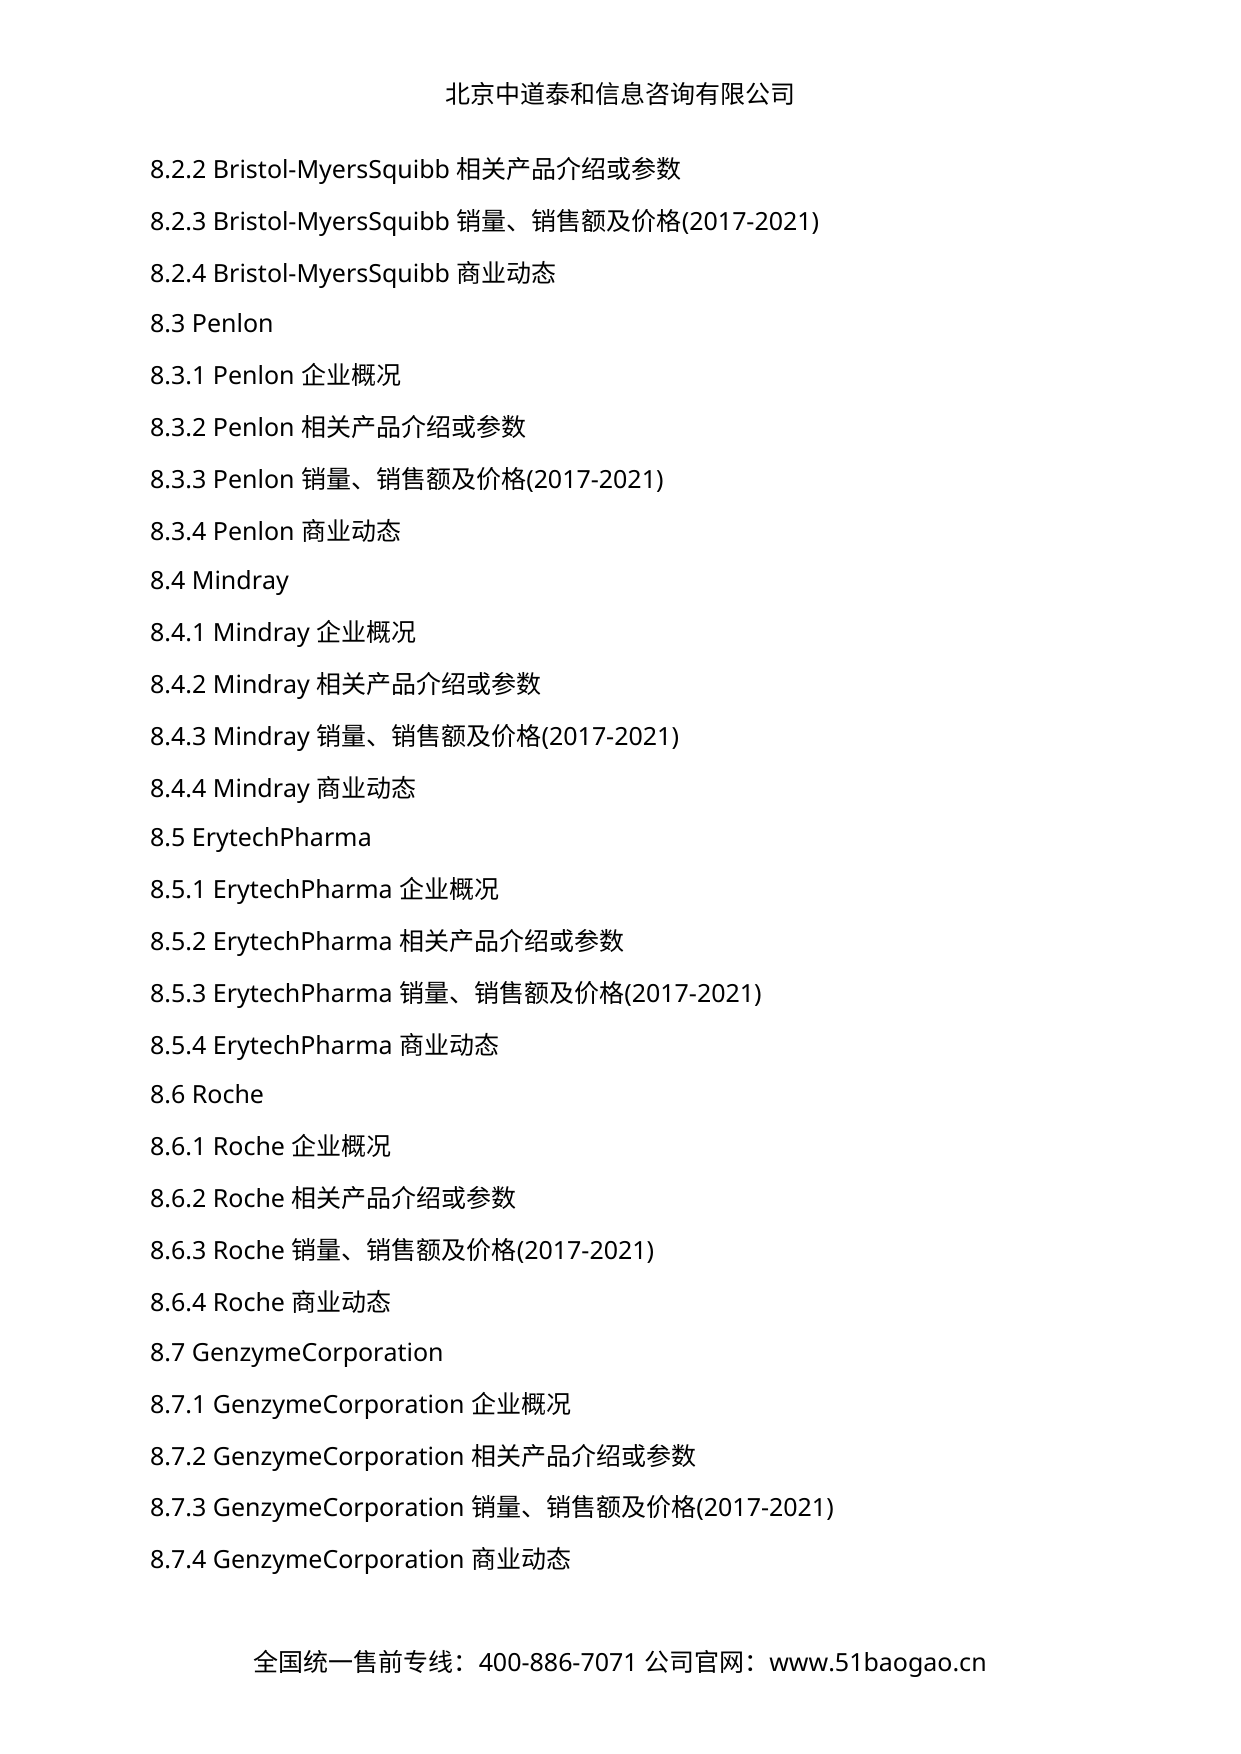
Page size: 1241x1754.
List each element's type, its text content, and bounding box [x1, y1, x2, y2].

text 8.6 Roche [150, 1077, 1090, 1111]
text 8.6.2 Roche 相关产品介绍或参数 [150, 1179, 1090, 1215]
text 8.4.1 Mindray 企业概况 [150, 612, 1090, 649]
text 8.7.2 GenzymeCorporation 相关产品介绍或参数 [150, 1436, 1090, 1472]
text 8.3.4 Penlon 商业动态 [150, 511, 1090, 547]
text 8.6.4 Roche 商业动态 [150, 1282, 1090, 1319]
text 8.2.3 Bristol-MyersSquibb 销量、销售额及价格(2017-2021) [150, 202, 1090, 238]
text 8.7.3 GenzymeCorporation 销量、销售额及价格(2017-2021) [150, 1488, 1090, 1524]
text 8.2.2 Bristol-MyersSquibb 相关产品介绍或参数 [150, 150, 1090, 186]
text 8.5 ErytechPharma [150, 820, 1090, 854]
text 8.7.4 GenzymeCorporation 商业动态 [150, 1540, 1090, 1576]
text 8.6.3 Roche 销量、销售额及价格(2017-2021) [150, 1231, 1090, 1267]
text 8.4 Mindray [150, 563, 1090, 597]
text 8.6.1 Roche 企业概况 [150, 1127, 1090, 1163]
text 8.5.4 ErytechPharma 商业动态 [150, 1025, 1090, 1062]
text 8.3.3 Penlon 销量、销售额及价格(2017-2021) [150, 459, 1090, 495]
text 8.4.3 Mindray 销量、销售额及价格(2017-2021) [150, 716, 1090, 752]
text 8.2.4 Bristol-MyersSquibb 商业动态 [150, 254, 1090, 290]
text 8.7 GenzymeCorporation [150, 1334, 1090, 1368]
text 8.4.2 Mindray 相关产品介绍或参数 [150, 664, 1090, 701]
text 8.4.4 Mindray 商业动态 [150, 768, 1090, 804]
text 8.7.1 GenzymeCorporation 企业概况 [150, 1384, 1090, 1420]
text 8.3.2 Penlon 相关产品介绍或参数 [150, 407, 1090, 443]
text 8.3.1 Penlon 企业概况 [150, 355, 1090, 392]
text 8.5.2 ErytechPharma 相关产品介绍或参数 [150, 922, 1090, 958]
text 8.3 Penlon [150, 306, 1090, 340]
text 8.5.1 ErytechPharma 企业概况 [150, 870, 1090, 906]
text 8.5.3 ErytechPharma 销量、销售额及价格(2017-2021) [150, 973, 1090, 1010]
